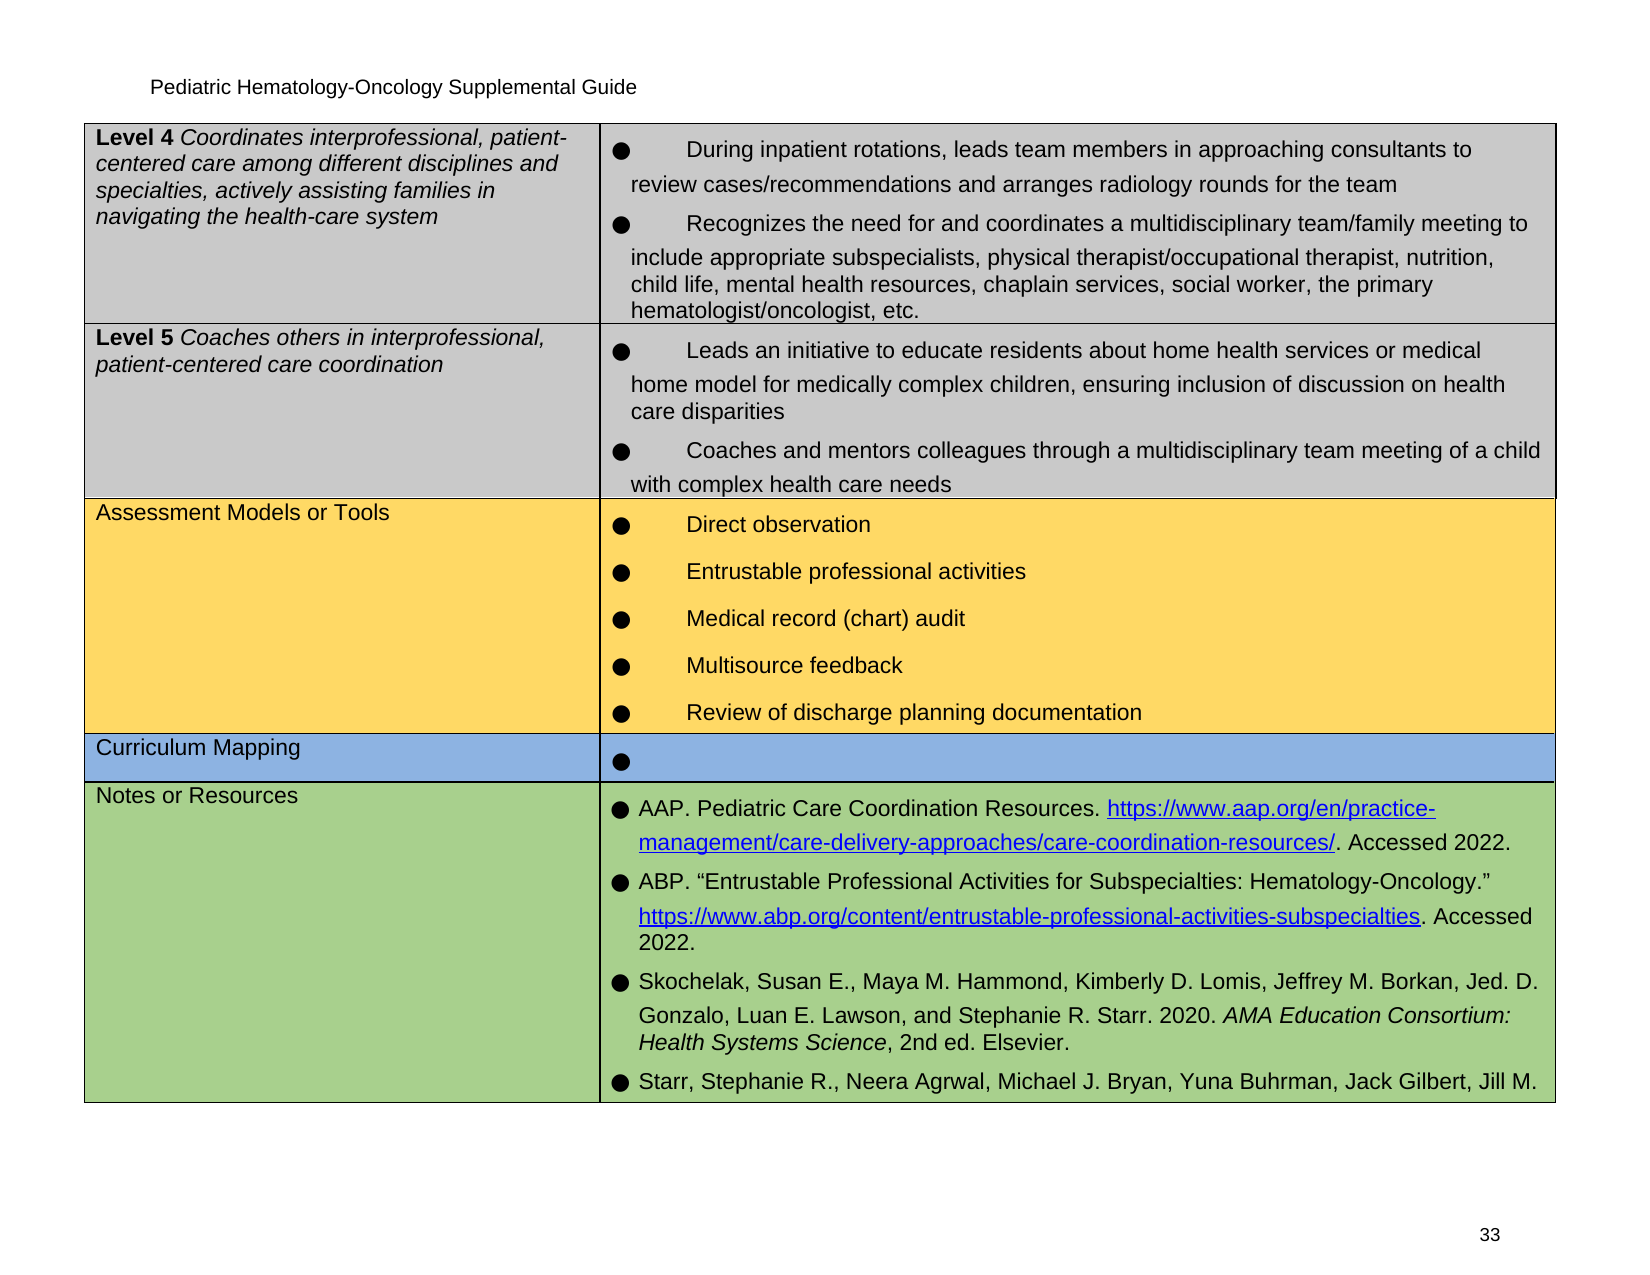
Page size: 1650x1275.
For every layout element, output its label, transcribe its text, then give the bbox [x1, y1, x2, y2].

table_cell Curriculum Mapping [85, 734, 599, 781]
table_cell [601, 733, 1555, 781]
table_cell Level 5 Coaches others in interprofessional, patient-centered care coordination [85, 324, 599, 497]
table_cell During inpatient rotations, leads team members in approaching consultants to review cases/recommendations and arranges radiology rounds for the team Recognizes the need for and coordinates a multidisciplinary team/family meeting to include appropriate subspecialists, physical therapist/occupational therapist, nutrition, child life, mental health resources, chaplain services, social worker, the primary hematologist/oncologist, etc. [601, 124, 1555, 323]
table_cell Direct observation Entrustable professional activities Medical record (chart) audit Multisource feedback Review of discharge planning documentation [601, 498, 1555, 733]
table_cell Notes or Resources [85, 783, 599, 1102]
table_cell Level 4 Coordinates interprofessional, patient-centered care among different disciplines and specialties, actively assisting families in navigating the health-care system [85, 124, 599, 323]
table_cell Leads an initiative to educate residents about home health services or medical home model for medically complex children, ensuring inclusion of discussion on health care disparities Coaches and mentors colleagues through a multidisciplinary team meeting of a child with complex health care needs [601, 324, 1555, 497]
table_cell Assessment Models or Tools [85, 499, 599, 733]
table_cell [601, 781, 1555, 1102]
